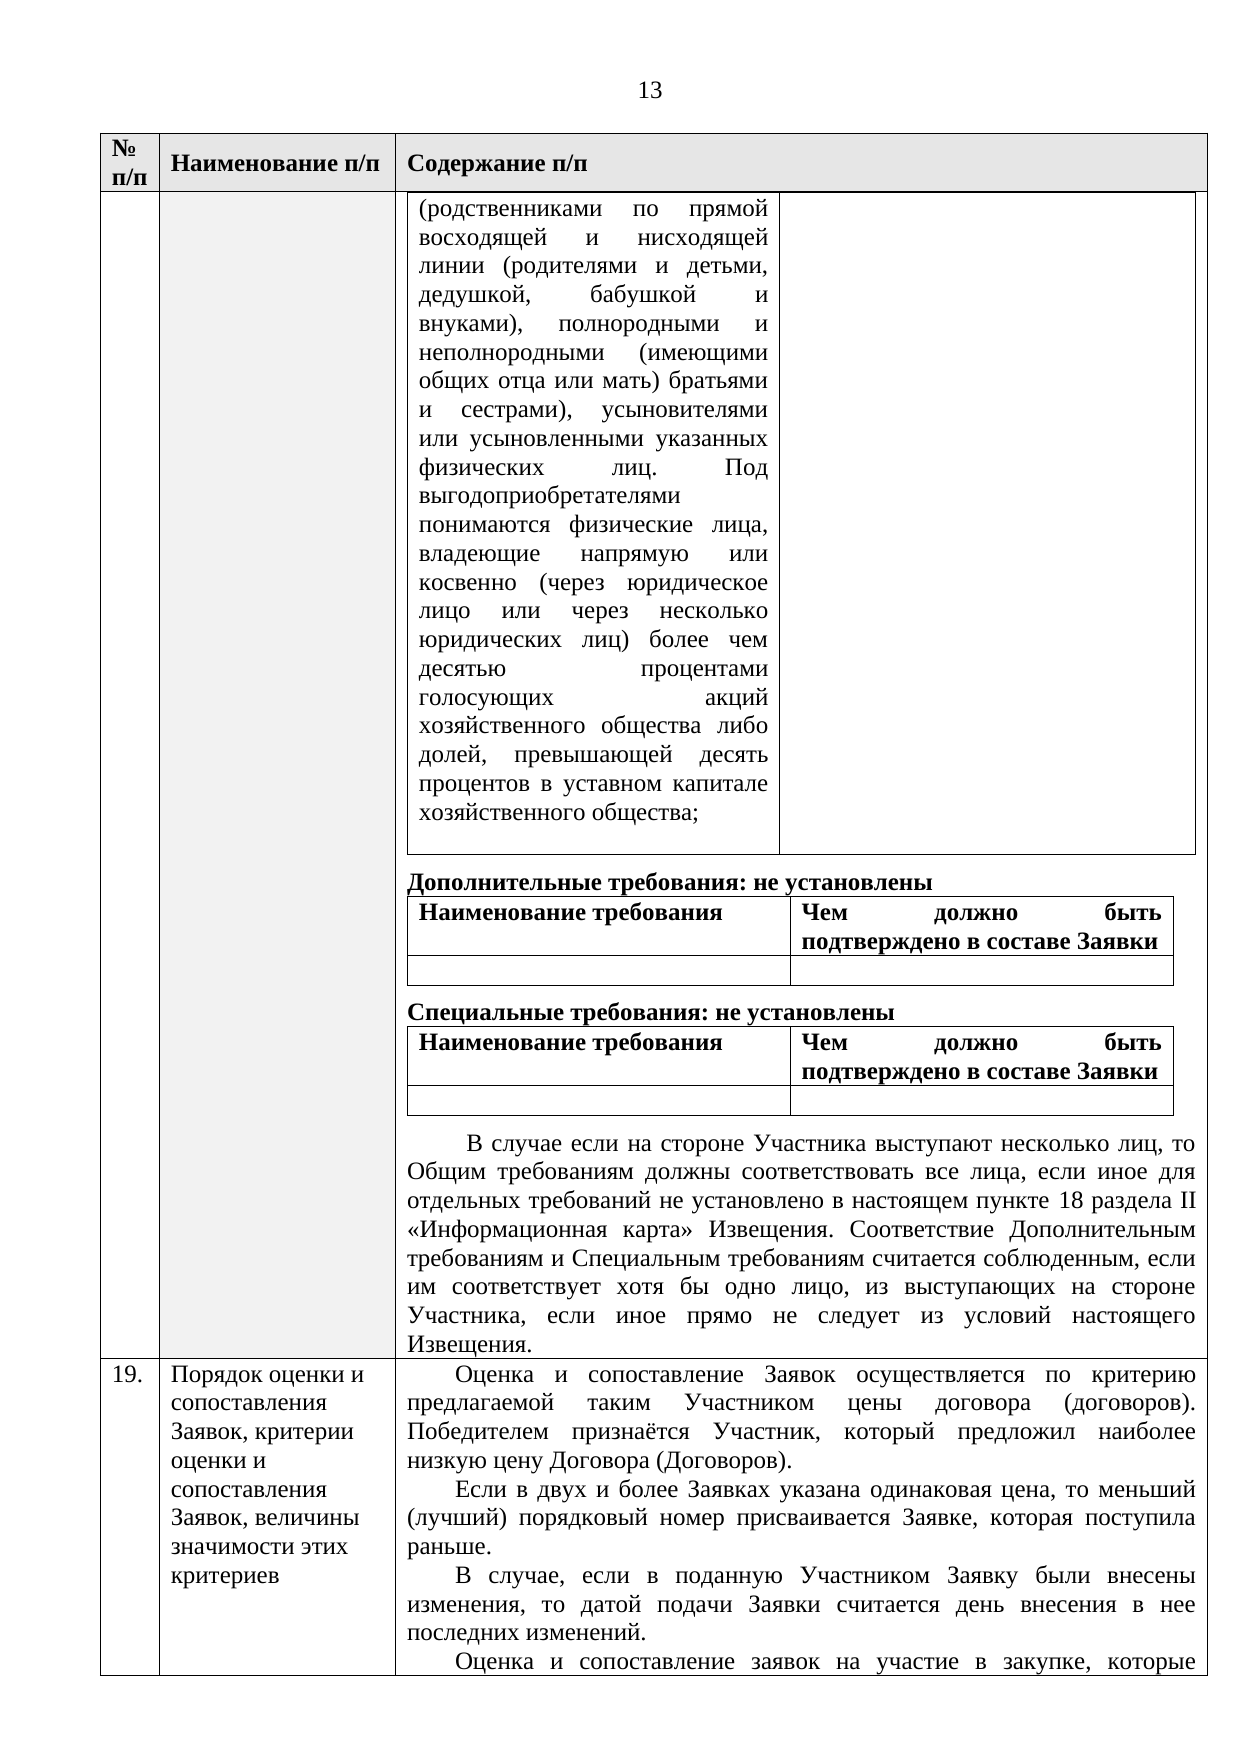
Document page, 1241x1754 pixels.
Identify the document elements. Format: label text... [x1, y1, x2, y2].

table_cell [101, 192, 159, 1358]
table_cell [160, 1359, 395, 1675]
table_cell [160, 192, 395, 1358]
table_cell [396, 1359, 1207, 1675]
table_header Наименование п/п [160, 134, 395, 191]
table_header Содержание п/п [396, 134, 1207, 191]
table_header № п/п [101, 134, 159, 191]
table_cell [101, 1359, 159, 1675]
